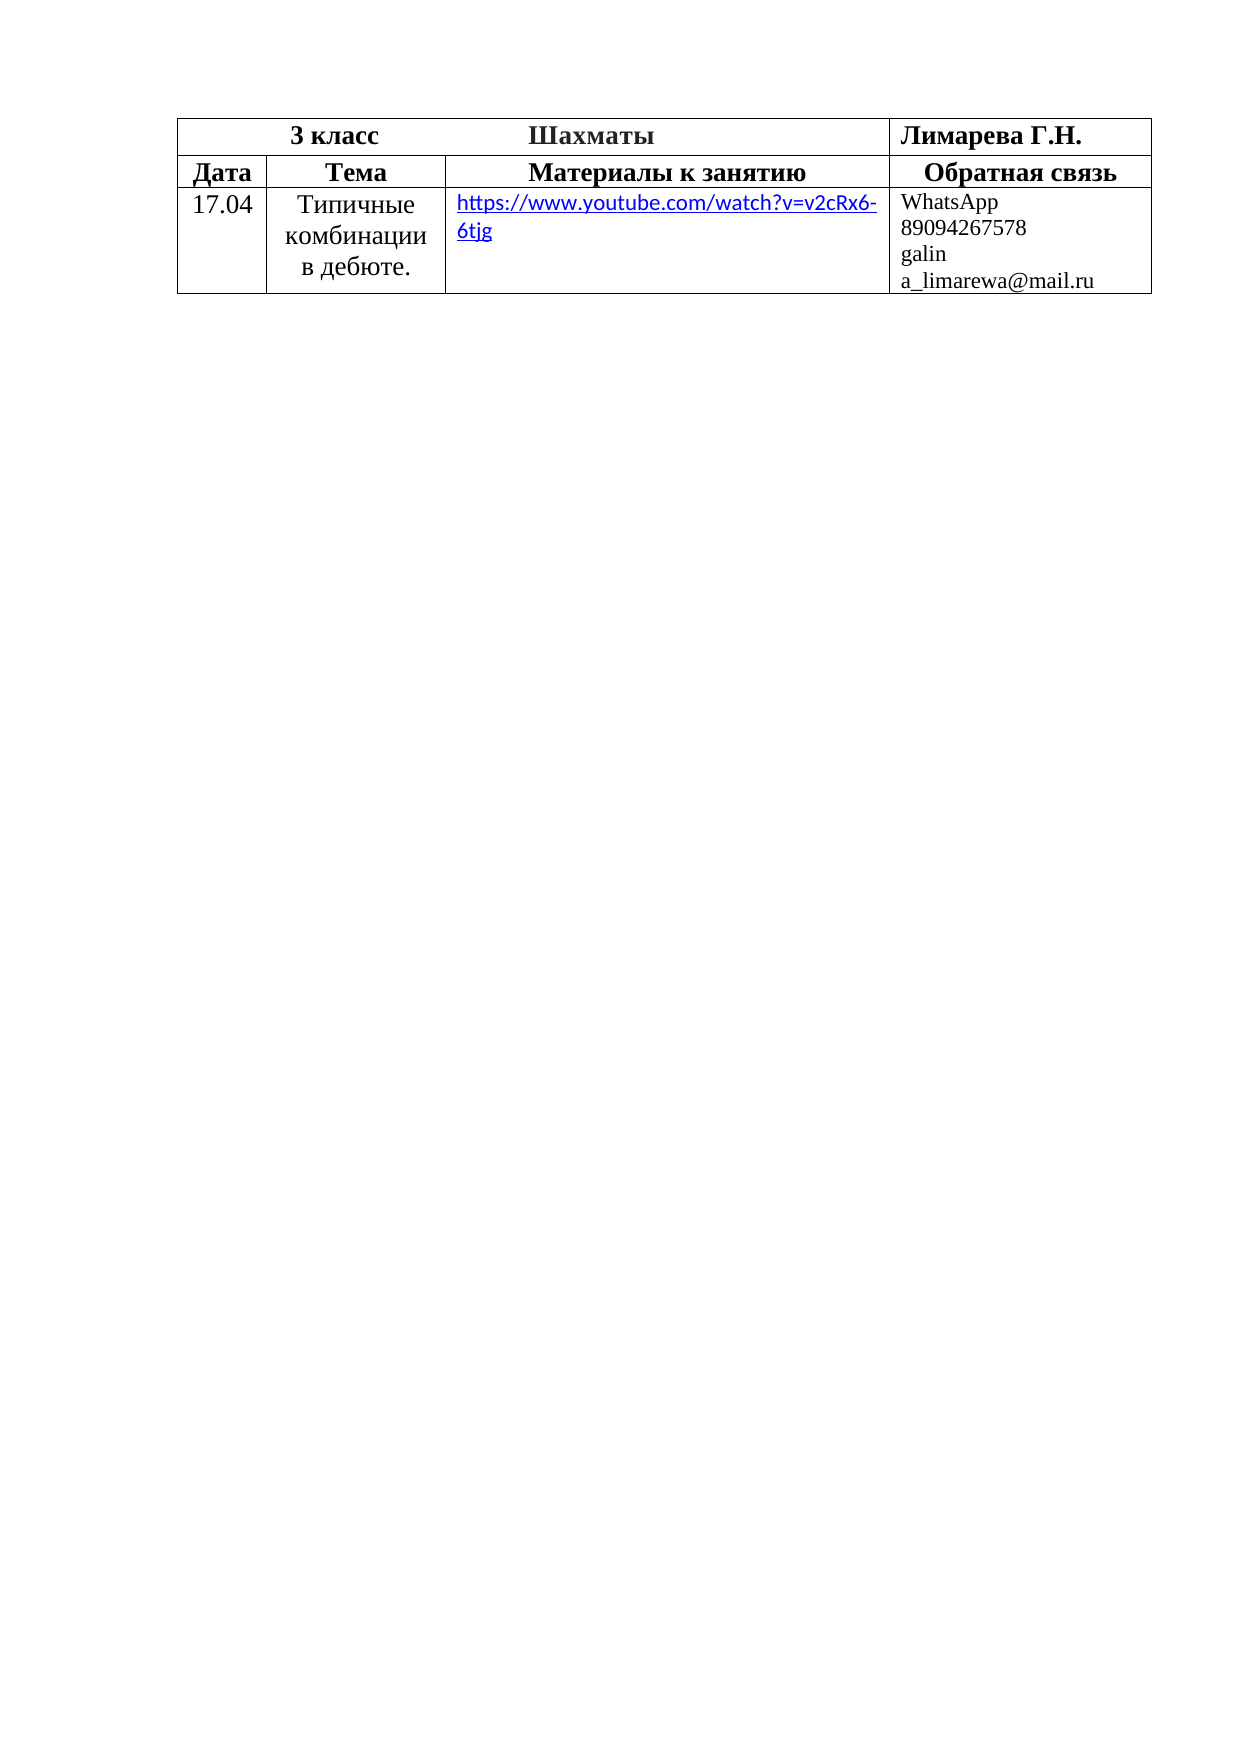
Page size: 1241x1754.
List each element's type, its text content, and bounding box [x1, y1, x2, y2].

table_cell WhatsApp 89094267578 galina_limarewa@mail.ru [890, 188, 1151, 293]
table_cell Тема [267, 156, 445, 187]
table_cell 17.04 [178, 188, 266, 293]
table_cell Материалы к занятию [446, 156, 889, 187]
table_cell https://www.youtube.com/watch?v=v2cRx6-6tjg [446, 188, 889, 293]
table_cell Типичные комбинации в дебюте. [267, 188, 445, 293]
table_header Лимарева Г.Н. [890, 119, 1151, 154]
table_cell Обратная связь [890, 156, 1151, 187]
table_header 3 класс Шахматы [178, 119, 889, 154]
table_cell Дата [178, 156, 266, 187]
